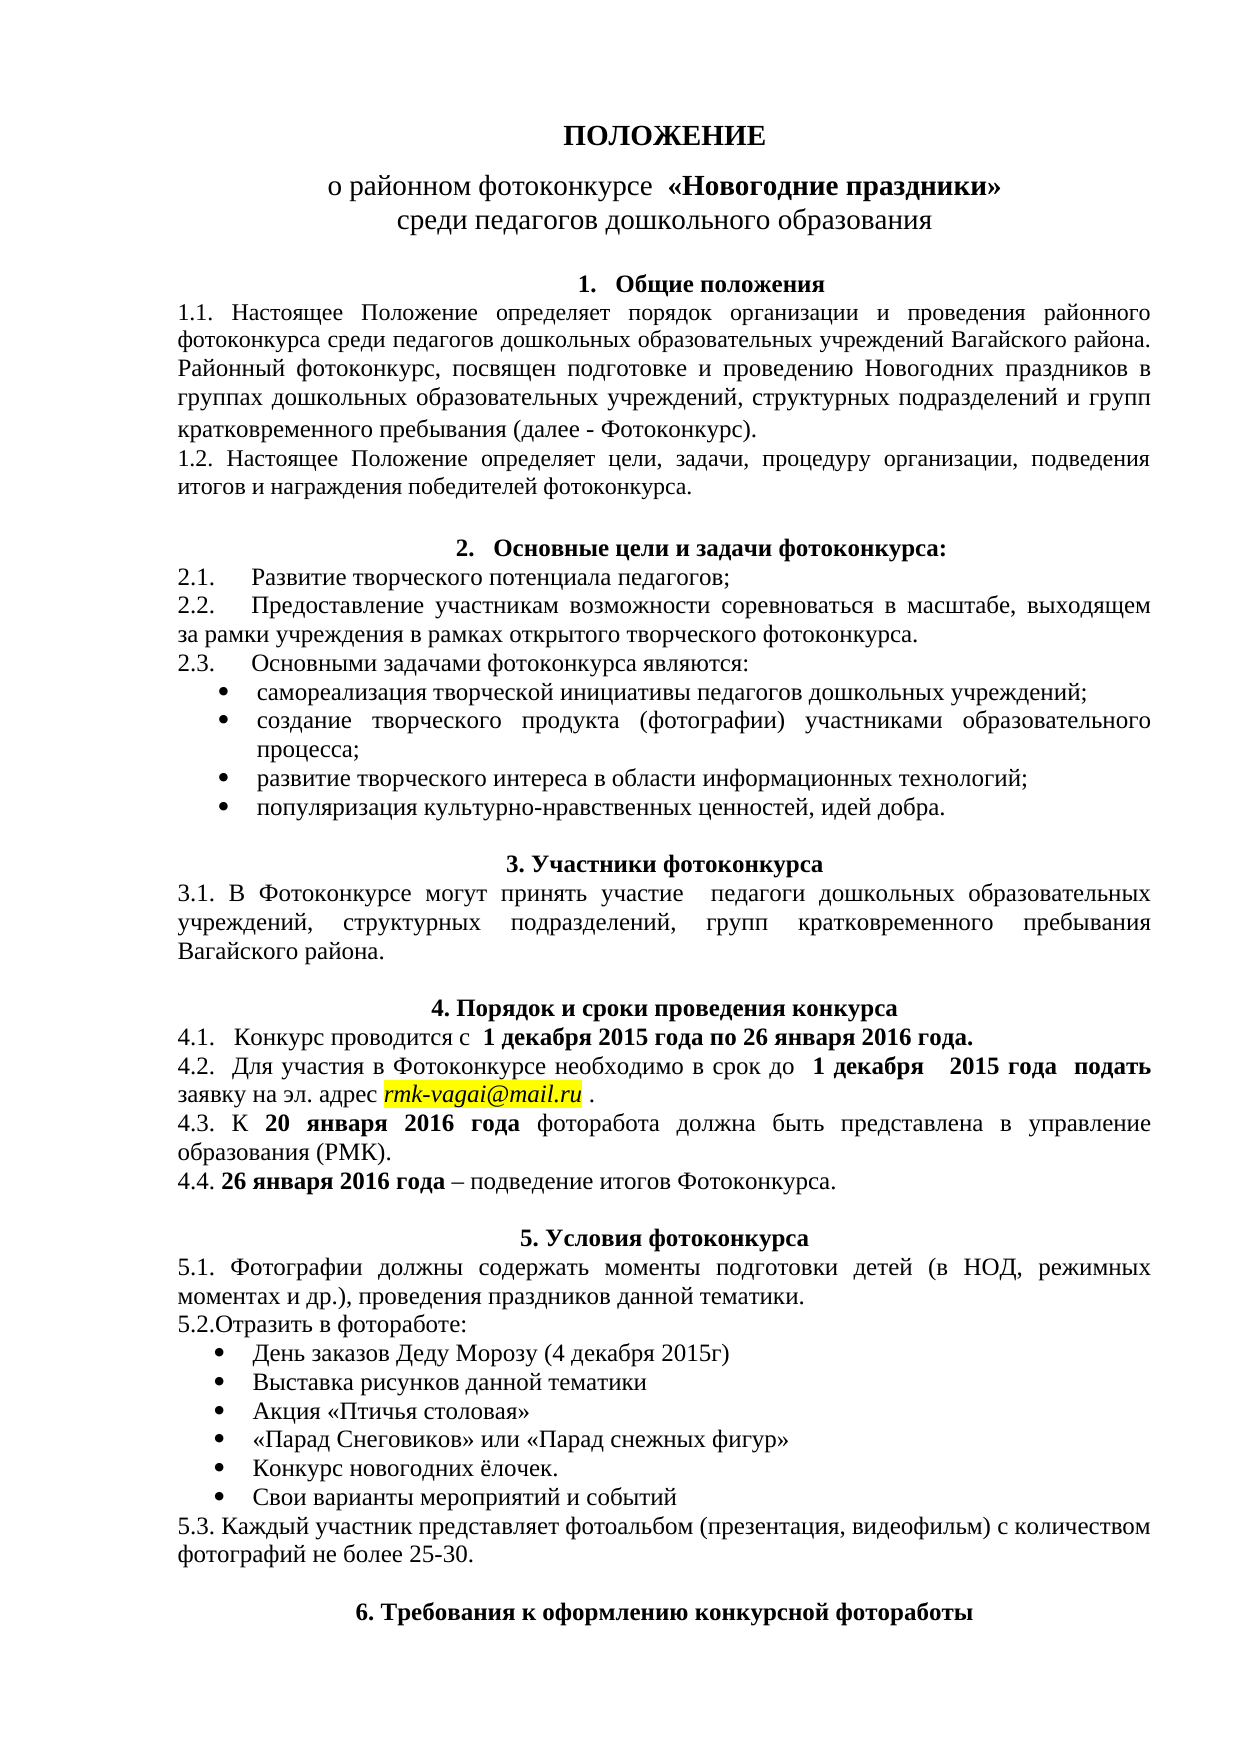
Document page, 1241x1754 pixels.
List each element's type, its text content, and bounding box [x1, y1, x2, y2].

text 5.1. Фотографии должны содержать моменты подготовки детей (в НОД, режимных моментах и др.), проведения праздников данной тематики. [177, 1252, 1152, 1309]
text 5.2.Отразить в фотоработе: [177, 1309, 1152, 1338]
list Развитие творческого потенциала педагогов; [177, 562, 1152, 590]
text 4.2. Для участия в Фотоконкурсе необходимо в срок до 1 декабря 2015 года подать заявку на эл. адрес rmk-vagai@mail.ru . [177, 1051, 1152, 1108]
text 3. Участники фотоконкурса [177, 849, 1152, 878]
list Основными задачами фотоконкурса являются: [177, 648, 1152, 677]
list самореализация творческой инициативы педагогов дошкольных учреждений; [219, 677, 1152, 705]
list Общие положения [251, 269, 1152, 298]
list Акция «Птичья столовая» [215, 1396, 1152, 1424]
list популяризация культурно-нравственных ценностей, идей добра. [219, 792, 1152, 820]
text 1.1. Настоящее Положение определяет порядок организации и проведения районного фотоконкурса среди педагогов дошкольных образовательных учреждений Вагайского района. Районный фотоконкурс, посвящен подготовке и проведению Новогодних праздников в группах дошкольных образовательных учреждений, структурных подразделений и групп кратковременного пребывания (далее - Фотоконкурс). [177, 298, 1152, 444]
text 6. Требования к оформлению конкурсной фотоработы [177, 1597, 1152, 1626]
list Основные цели и задачи фотоконкурса: [251, 533, 1152, 562]
list Выставка рисунков данной тематики [215, 1367, 1152, 1396]
text среди педагогов дошкольного образования [177, 202, 1152, 236]
text 3.1. В Фотоконкурсе могут принять участие педагоги дошкольных образовательных учреждений, структурных подразделений, групп кратковременного пребывания Вагайского района. [177, 878, 1152, 964]
text 4. Порядок и сроки проведения конкурса [177, 993, 1152, 1022]
text 4.4. 26 января 2016 года – подведение итогов Фотоконкурса. [177, 1166, 1152, 1194]
list Предоставление участникам возможности соревноваться в масштабе, выходящем за рамки учреждения в рамках открытого творческого фотоконкурса. [177, 590, 1152, 648]
text 5. Условия фотоконкурса [177, 1223, 1152, 1252]
list Свои варианты мероприятий и событий [215, 1482, 1152, 1511]
text о районном фотоконкурсе «Новогодние праздники» [177, 168, 1152, 202]
text ПОЛОЖЕНИЕ [177, 118, 1152, 152]
text 4.1. Конкурс проводится с 1 декабря 2015 года по 26 января 2016 года. [177, 1022, 1152, 1051]
list «Парад Снеговиков» или «Парад снежных фигур» [215, 1424, 1152, 1453]
text 1.2. Настоящее Положение определяет цели, задачи, процедуру организации, подведения итогов и награждения победителей фотоконкурса. [177, 444, 1152, 499]
list Конкурс новогодних ёлочек. [215, 1453, 1152, 1482]
text 5.3. Каждый участник представляет фотоальбом (презентация, видеофильм) с количеством фотографий не более 25-30. [177, 1511, 1152, 1568]
text 4.3. К 20 января 2016 года фоторабота должна быть представлена в управление образования (РМК). [177, 1108, 1152, 1166]
list День заказов Деду Морозу (4 декабря 2015г) [215, 1338, 1152, 1367]
list развитие творческого интереса в области информационных технологий; [219, 763, 1152, 792]
list создание творческого продукта (фотографии) участниками образовательного процесса; [219, 705, 1152, 763]
